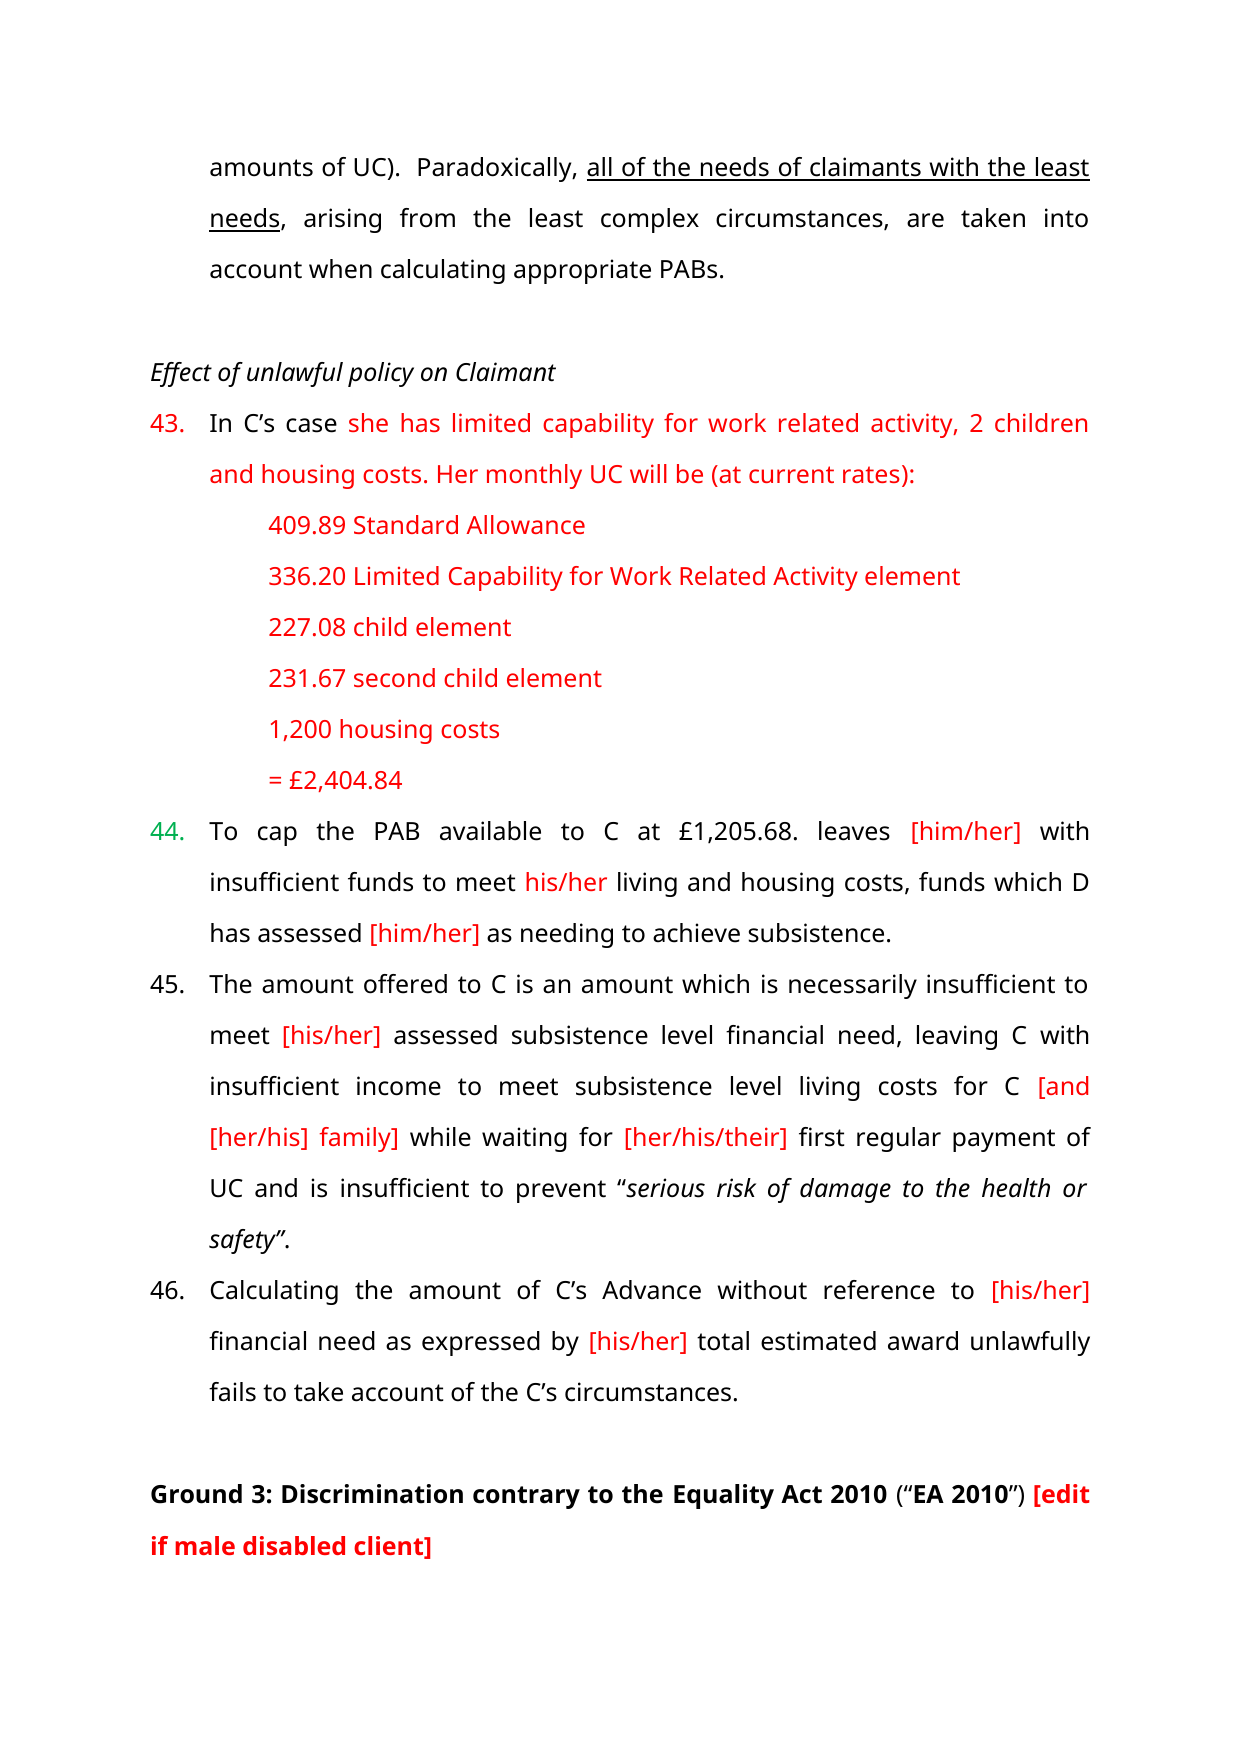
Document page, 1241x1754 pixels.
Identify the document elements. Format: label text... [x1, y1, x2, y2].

list 231.67 second child element [268, 660, 1090, 694]
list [150, 150, 1090, 286]
list 336.20 Limited Capability for Work Related Activity element [268, 558, 1090, 592]
list 409.89 Standard Allowance [268, 507, 1090, 541]
list = £2,404.84 [268, 762, 1090, 797]
list 1,200 housing costs [268, 711, 1090, 746]
list 227.08 child element [268, 609, 1090, 643]
list Effect of unlawful policy on Claimant [150, 354, 1090, 388]
text Ground 3: Discrimination contrary to the Equality Act 2010 (“EA 2010”) [edit if male disabled client] [150, 1477, 1090, 1562]
list The amount offered to C is an amount which is necessarily insufficient to meet [his/her] assessed subsistence level financial need, leaving C with insufficient income to meet subsistence level living costs for C [and [her/his] family] while waiting for [her/his/their] first regular payment of UC and is insufficient to prevent “serious risk of damage to the health or safety”. [150, 967, 1090, 1256]
list To cap the PAB available to C at £1,205.68. leaves [him/her] with insufficient funds to meet his/her living and housing costs, funds which D has assessed [him/her] as needing to achieve subsistence. [150, 813, 1090, 950]
list Calculating the amount of C’s Advance without reference to [his/her] financial need as expressed by [his/her] total estimated award unlawfully fails to take account of the C’s circumstances. [150, 1273, 1090, 1409]
list In C’s case she has limited capability for work related activity, 2 children and housing costs. Her monthly UC will be (at current rates): [150, 405, 1090, 490]
